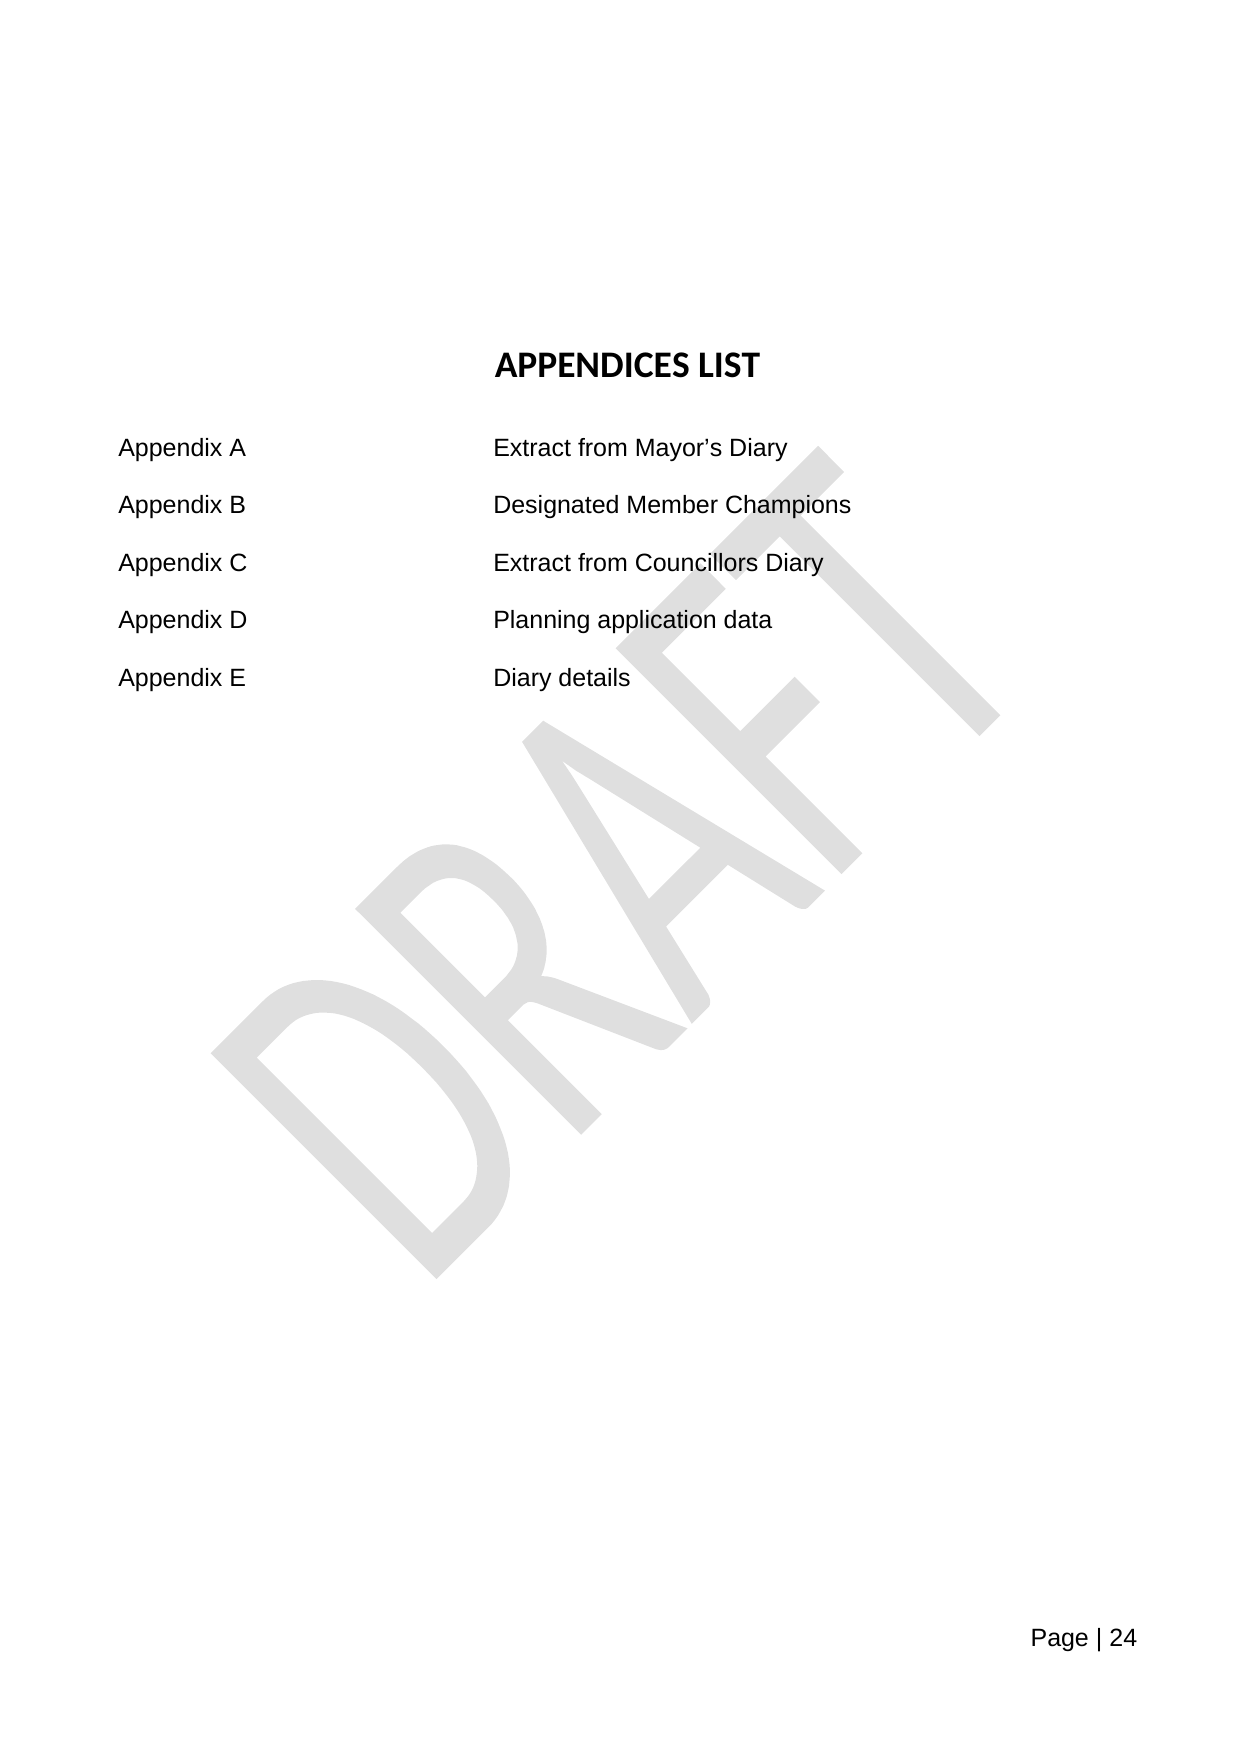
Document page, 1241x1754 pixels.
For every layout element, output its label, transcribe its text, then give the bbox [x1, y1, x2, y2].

text Appendix E Diary details [118, 663, 1137, 692]
text Appendix C Extract from Councillors Diary [118, 548, 1137, 577]
text Appendix D Planning application data [118, 605, 1137, 634]
text APPENDICES LIST [118, 341, 1137, 387]
text Appendix A Extract from Mayor’s Diary [118, 433, 1137, 462]
text Appendix B Designated Member Champions [118, 490, 1137, 519]
